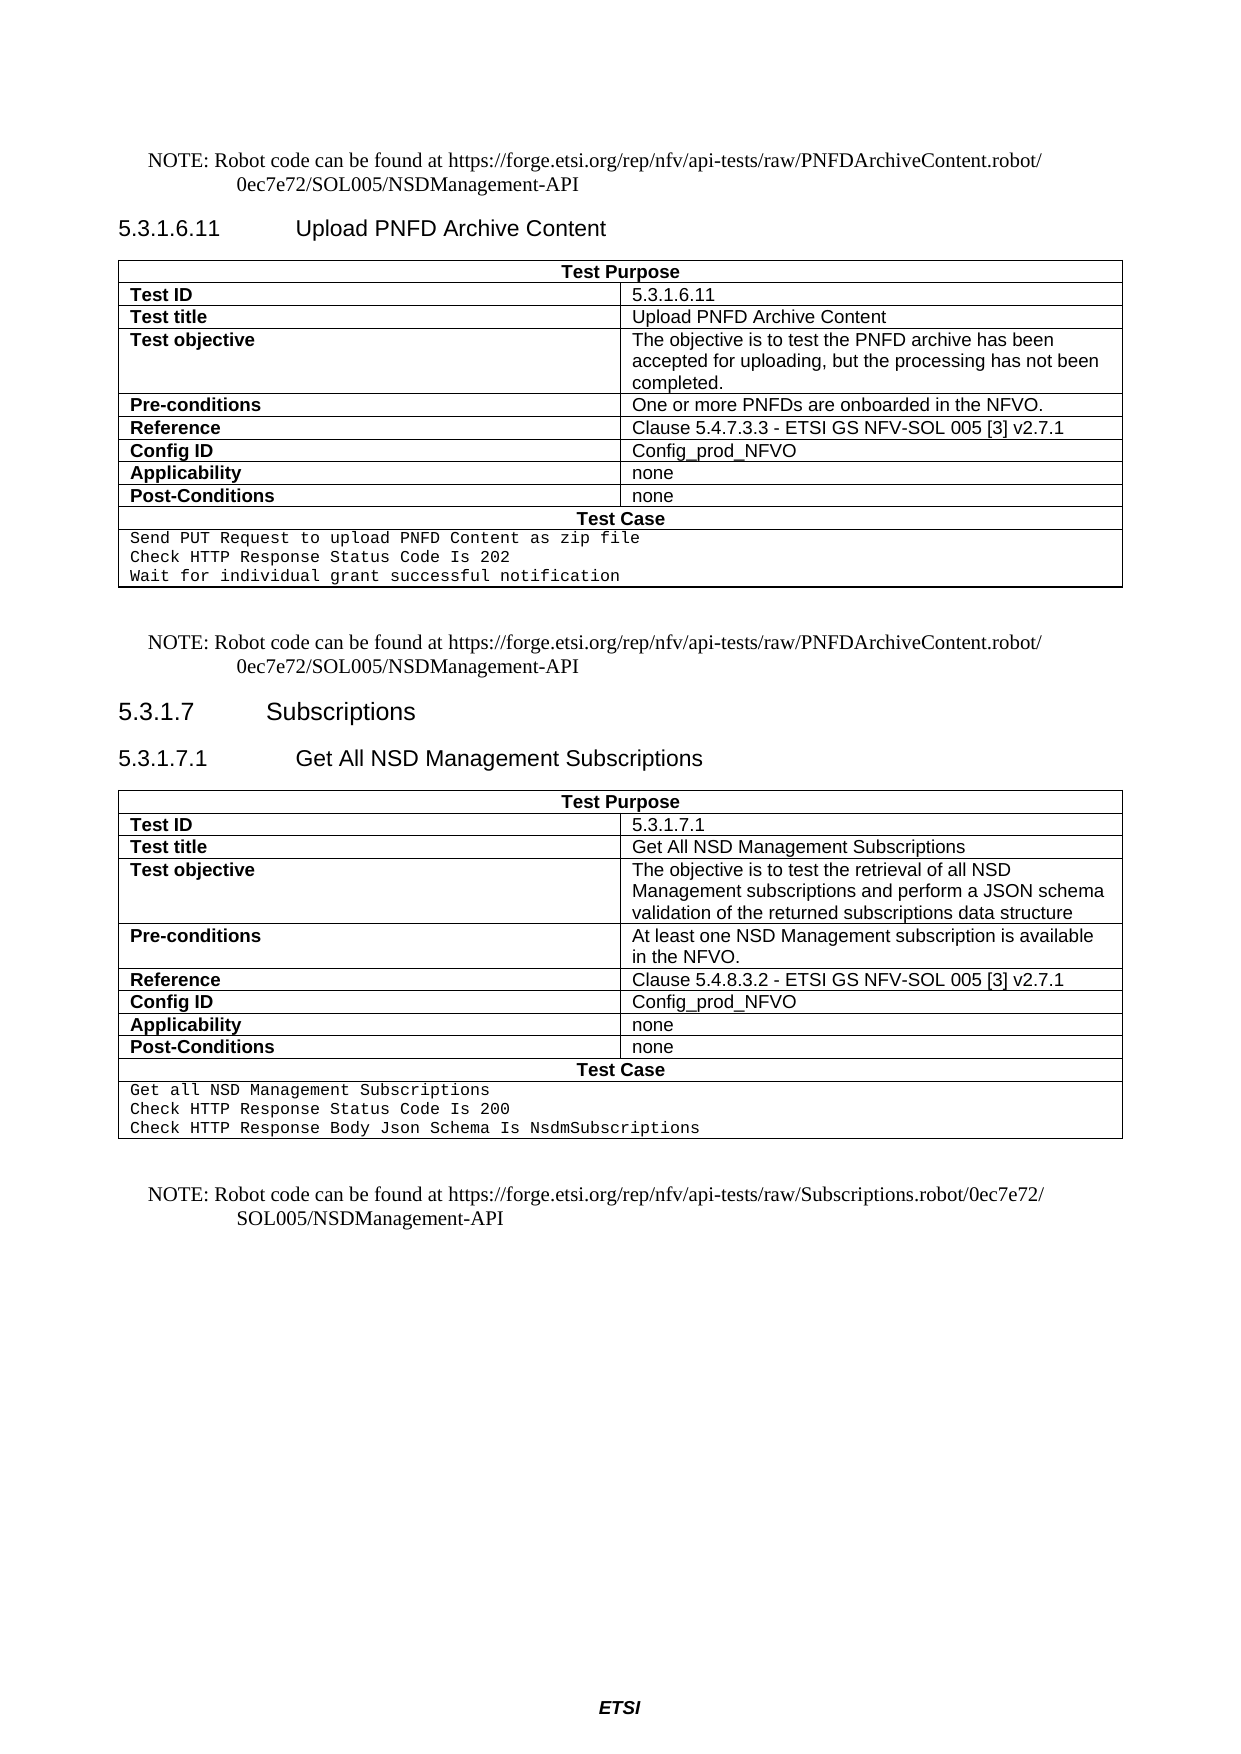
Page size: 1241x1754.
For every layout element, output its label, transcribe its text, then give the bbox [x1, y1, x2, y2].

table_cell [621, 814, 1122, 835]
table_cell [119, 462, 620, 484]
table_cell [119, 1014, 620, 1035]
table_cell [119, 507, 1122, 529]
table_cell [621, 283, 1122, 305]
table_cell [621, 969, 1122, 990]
subtitle 5.3.1.7.1 Get All NSD Management Subscriptions [118, 745, 1122, 771]
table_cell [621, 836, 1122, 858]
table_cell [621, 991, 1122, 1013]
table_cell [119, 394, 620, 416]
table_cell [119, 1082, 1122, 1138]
text NOTE: Robot code can be found at https://forge.etsi.org/rep/nfv/api-tests/raw/Subscriptions.robot/0ec7e72/SOL005/NSDManagement-API [148, 1182, 1122, 1230]
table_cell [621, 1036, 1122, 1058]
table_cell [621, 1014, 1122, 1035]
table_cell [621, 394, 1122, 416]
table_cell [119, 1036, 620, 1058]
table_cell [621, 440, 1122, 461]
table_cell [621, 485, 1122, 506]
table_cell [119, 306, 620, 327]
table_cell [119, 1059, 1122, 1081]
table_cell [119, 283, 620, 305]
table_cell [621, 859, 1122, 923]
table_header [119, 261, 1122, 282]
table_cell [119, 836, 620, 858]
subtitle 5.3.1.6.11 Upload PNFD Archive Content [118, 214, 1122, 241]
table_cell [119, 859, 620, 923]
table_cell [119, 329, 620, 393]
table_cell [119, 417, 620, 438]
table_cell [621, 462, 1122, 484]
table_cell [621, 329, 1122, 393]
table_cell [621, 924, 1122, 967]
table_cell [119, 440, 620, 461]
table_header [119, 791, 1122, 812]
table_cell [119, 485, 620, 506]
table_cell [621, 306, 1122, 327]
text NOTE: Robot code can be found at https://forge.etsi.org/rep/nfv/api-tests/raw/PNFDArchiveContent.robot/0ec7e72/SOL005/NSDManagement-API [148, 630, 1122, 678]
text NOTE: Robot code can be found at https://forge.etsi.org/rep/nfv/api-tests/raw/PNFDArchiveContent.robot/0ec7e72/SOL005/NSDManagement-API [148, 148, 1122, 196]
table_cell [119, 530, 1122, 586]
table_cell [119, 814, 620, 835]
subtitle 5.3.1.7 Subscriptions [118, 697, 1122, 726]
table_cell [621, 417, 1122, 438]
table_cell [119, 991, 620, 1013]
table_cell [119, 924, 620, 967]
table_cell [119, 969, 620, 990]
